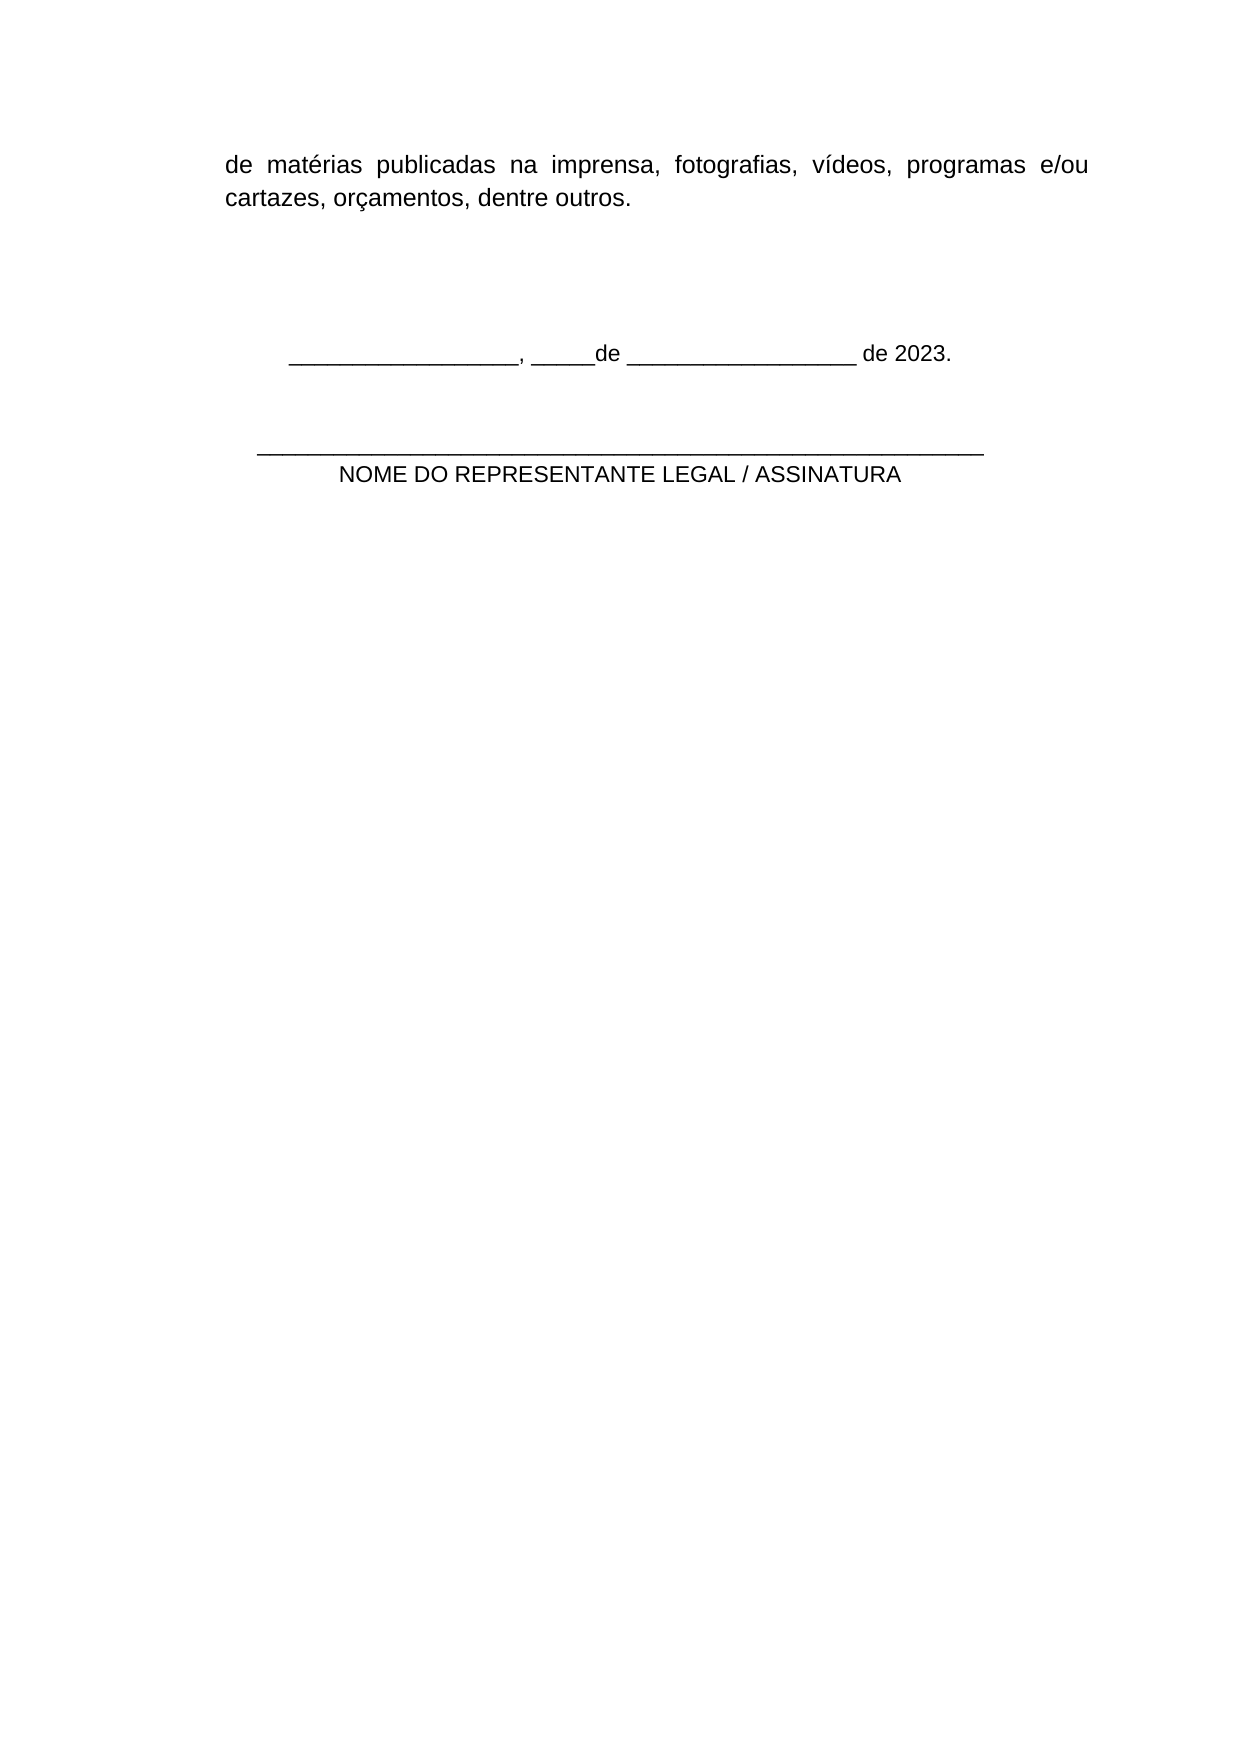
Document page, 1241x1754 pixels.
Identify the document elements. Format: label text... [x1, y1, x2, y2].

text NOME DO REPRESENTANTE LEGAL / ASSINATURA [150, 461, 1090, 487]
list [187, 150, 1090, 212]
text _________________________________________________________ [150, 430, 1090, 457]
text __________________, _____de __________________ de 2023. [150, 340, 1090, 366]
